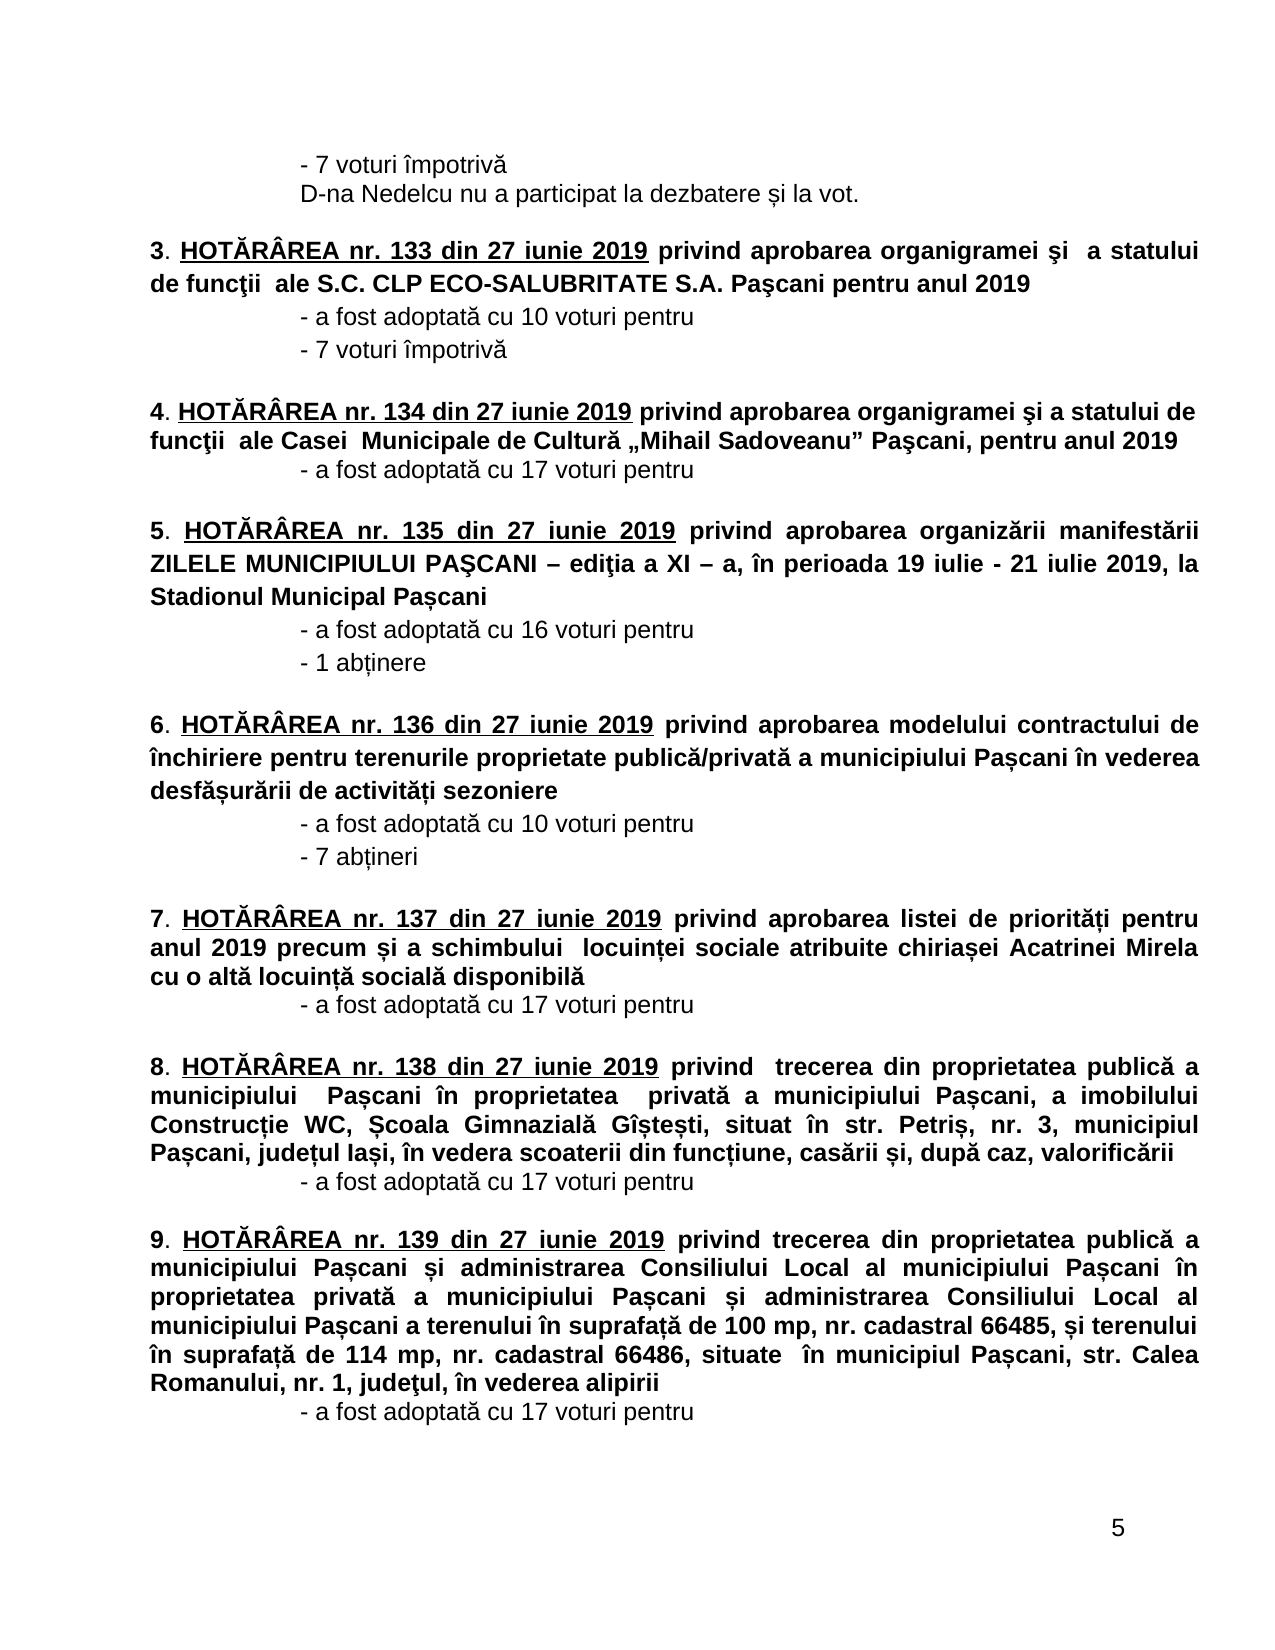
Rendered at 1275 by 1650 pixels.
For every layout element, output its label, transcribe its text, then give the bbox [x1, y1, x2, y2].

text 9. HOTĂRÂREA nr. 139 din 27 iunie 2019 privind trecerea din proprietatea publică a municipiului Pașcani și administrarea Consiliului Local al municipiului Pașcani în proprietatea privată a municipiului Pașcani și administrarea Consiliului Local al municipiului Pașcani a terenului în suprafață de 100 mp, nr. cadastral 66485, și terenului în suprafață de 114 mp, nr. cadastral 66486, situate în municipiul Pașcani, str. Calea Romanului, nr. 1, judeţul, în vederea alipirii [150, 1224, 1200, 1397]
text - 7 voturi împotrivă [150, 150, 1200, 179]
text - a fost adoptată cu 17 voturi pentru [150, 1397, 1200, 1426]
text - a fost adoptată cu 10 voturi pentru [150, 809, 1200, 838]
text - a fost adoptată cu 17 voturi pentru [150, 990, 1200, 1019]
text 5. HOTĂRÂREA nr. 135 din 27 iunie 2019 privind aprobarea organizării manifestării ZILELE MUNICIPIULUI PAŞCANI – ediţia a XI – a, în perioada 19 iulie - 21 iulie 2019, la Stadionul Municipal Pașcani [150, 516, 1200, 611]
text 4. HOTĂRÂREA nr. 134 din 27 iunie 2019 privind aprobarea organigramei şi a statului de funcţii ale Casei Municipale de Cultură „Mihail Sadoveanu” Paşcani, pentru anul 2019 [150, 397, 1200, 454]
text D-na Nedelcu nu a participat la dezbatere și la vot. [150, 179, 1200, 207]
text 8. HOTĂRÂREA nr. 138 din 27 iunie 2019 privind trecerea din proprietatea publică a municipiului Pașcani în proprietatea privată a municipiului Pașcani, a imobilului Construcție WC, Școala Gimnazială Gîștești, situat în str. Petriș, nr. 3, municipiul Pașcani, județul Iași, în vedera scoaterii din funcțiune, casării și, după caz, valorificării [150, 1052, 1200, 1167]
text - 1 abținere [150, 648, 1200, 677]
text - a fost adoptată cu 10 voturi pentru [150, 302, 1200, 331]
text - a fost adoptată cu 17 voturi pentru [150, 1167, 1200, 1196]
text 7. HOTĂRÂREA nr. 137 din 27 iunie 2019 privind aprobarea listei de priorități pentru anul 2019 precum și a schimbului locuinței sociale atribuite chiriașei Acatrinei Mirela cu o altă locuință socială disponibilă [150, 904, 1200, 990]
text - a fost adoptată cu 16 voturi pentru [150, 615, 1200, 644]
text - 7 voturi împotrivă [150, 335, 1200, 364]
text 3. HOTĂRÂREA nr. 133 din 27 iunie 2019 privind aprobarea organigramei şi a statului de funcţii ale S.C. CLP ECO-SALUBRITATE S.A. Paşcani pentru anul 2019 [150, 236, 1200, 298]
text - 7 abțineri [150, 842, 1200, 871]
text - a fost adoptată cu 17 voturi pentru [150, 454, 1200, 483]
text 6. HOTĂRÂREA nr. 136 din 27 iunie 2019 privind aprobarea modelului contractului de închiriere pentru terenurile proprietate publică/privată a municipiului Pașcani în vederea desfășurării de activități sezoniere [150, 710, 1200, 805]
